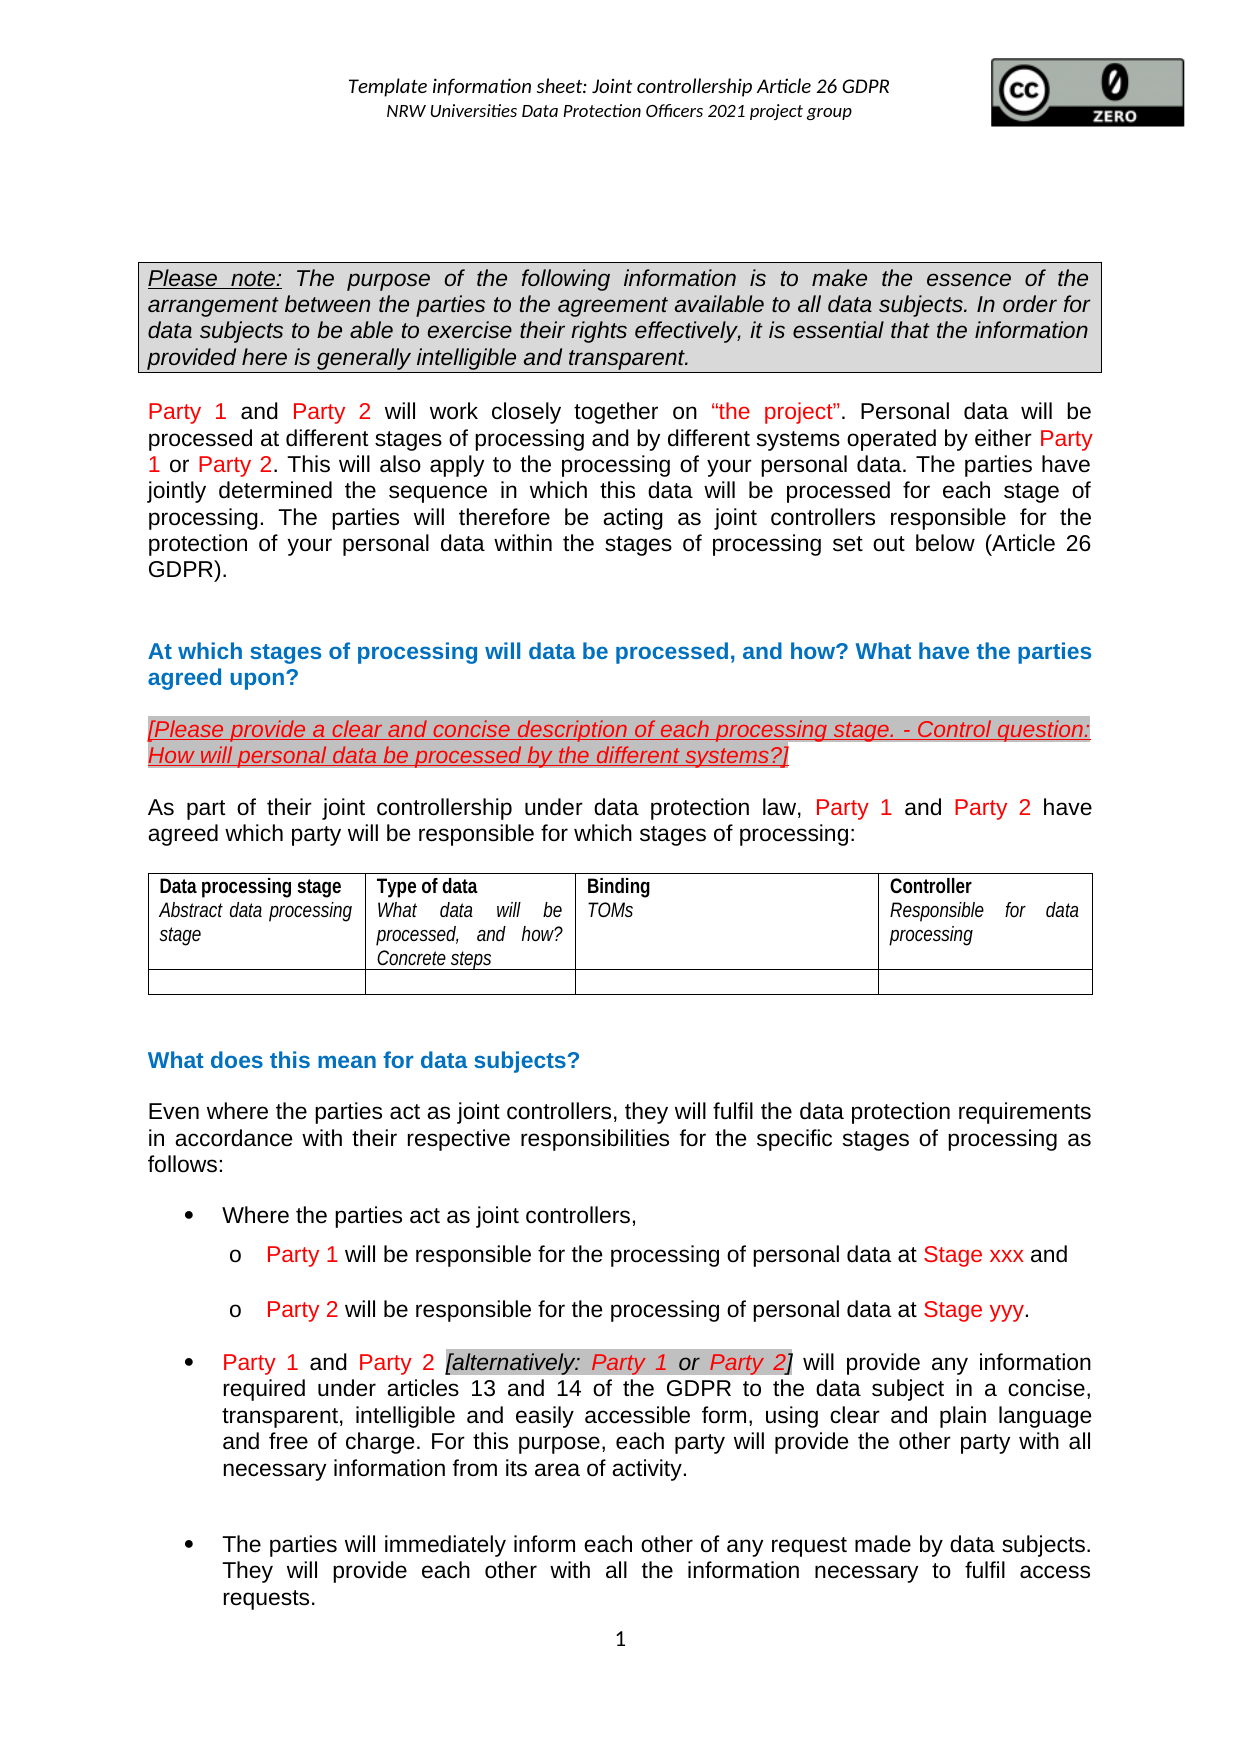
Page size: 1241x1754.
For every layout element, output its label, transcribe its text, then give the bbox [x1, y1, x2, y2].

table_cell [149, 970, 365, 994]
table_header Binding TOMs [576, 874, 878, 969]
list Party 1 will be responsible for the processing of personal data at Stage xxx and [228, 1241, 1093, 1269]
text [Please provide a clear and concise description of each processing stage. - Control question: How will personal data be processed by the different systems?] [788, 716, 1093, 768]
text Party 1 and Party 2 will work closely together on “the project”. Personal data will be processed at different stages of processing and by different systems operated by either Party 1 or Party 2. This will also apply to the processing of your personal data. The parties have jointly determined the sequence in which this data will be processed for each stage of processing. The parties will therefore be acting as joint controllers responsible for the protection of your personal data within the stages of processing set out below (Article 26 GDPR). [148, 398, 1093, 583]
text At which stages of processing will data be processed, and how? What have the parties agreed upon? [148, 638, 1093, 691]
table_header Data processing stage Abstract data processing stage [149, 874, 365, 969]
table_cell [576, 970, 878, 994]
table_cell [366, 970, 575, 994]
table_header Type of data What data will be processed, and how? Concrete steps [366, 874, 575, 969]
list Party 1 and Party 2 [alternatively: Party 1 or Party 2] will provide any information required under articles 13 and 14 of the GDPR to the data subject in a concise, transparent, intelligible and easily accessible form, using clear and plain language and free of charge. For this purpose, each party will provide the other party with all necessary information from its area of activity. [185, 1349, 1093, 1481]
text Please note: The purpose of the following information is to make the essence of the arrangement between the parties to the agreement available to all data subjects. In order for data subjects to be able to exercise their rights effectively, it is essential that the information provided here is generally intelligible and transparent. [139, 263, 1101, 372]
list Where the parties act as joint controllers, [185, 1202, 1093, 1228]
text What does this mean for data subjects? [148, 1047, 1093, 1073]
picture [990, 58, 1187, 128]
table_cell [879, 970, 1092, 994]
list The parties will immediately inform each other of any request made by data subjects. They will provide each other with all the information necessary to fulfil access requests. [185, 1531, 1093, 1610]
text As part of their joint controllership under data protection law, Party 1 and Party 2 have agreed which party will be responsible for which stages of processing: [148, 793, 1093, 846]
text Even where the parties act as joint controllers, they will fulfil the data protection requirements in accordance with their respective responsibilities for the specific stages of processing as follows: [148, 1098, 1093, 1177]
table_header Controller Responsible for data processing [879, 874, 1092, 969]
list Party 2 will be responsible for the processing of personal data at Stage yyy. [228, 1296, 1093, 1324]
